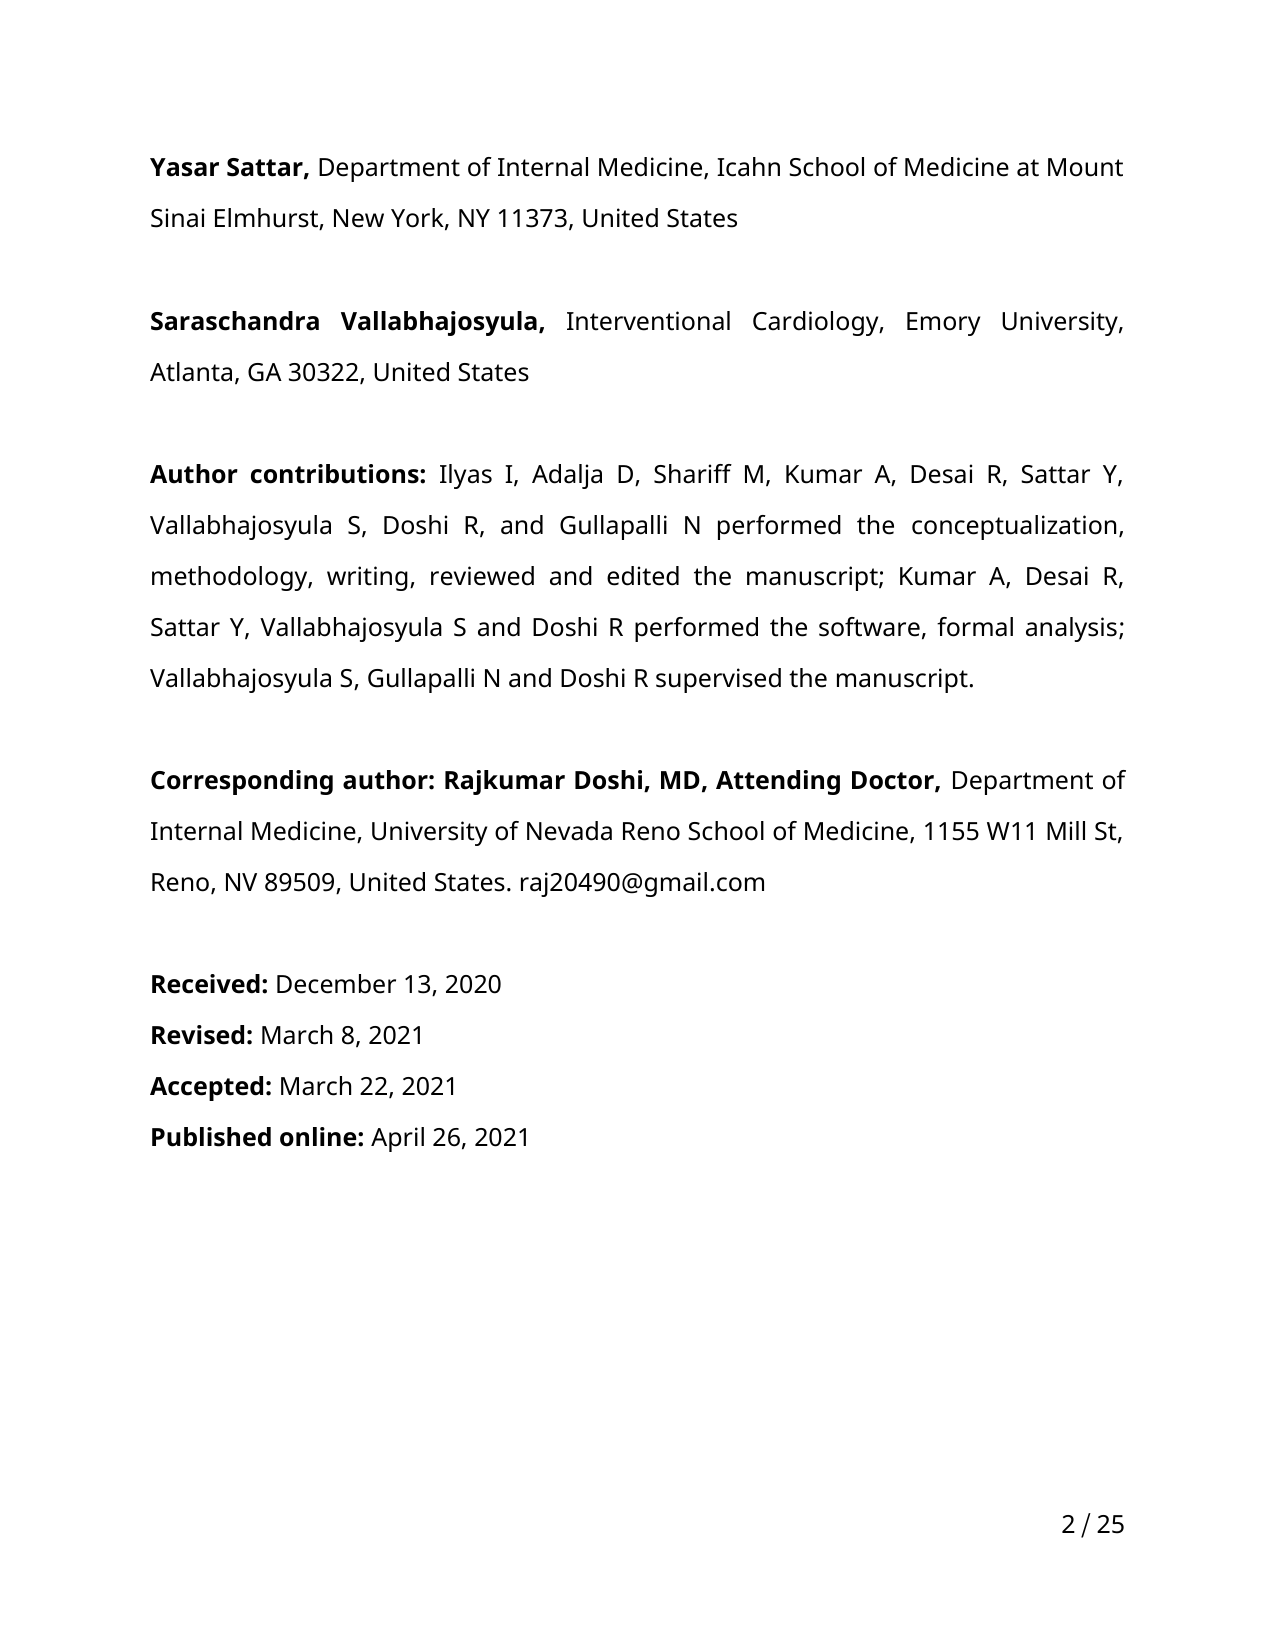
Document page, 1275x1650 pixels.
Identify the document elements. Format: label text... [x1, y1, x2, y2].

text Saraschandra Vallabhajosyula, Interventional Cardiology, Emory University, Atlanta, GA 30322, United States [150, 303, 1125, 388]
text Accepted: March 22, 2021 [150, 1069, 1125, 1103]
text Corresponding author: Rajkumar Doshi, MD, Attending Doctor, Department of Internal Medicine, University of Nevada Reno School of Medicine, 1155 W11 Mill St, Reno, NV 89509, United States. raj20490@gmail.com [150, 762, 1125, 899]
text Published online: April 26, 2021 [150, 1120, 1125, 1154]
text Yasar Sattar, Department of Internal Medicine, Icahn School of Medicine at Mount Sinai Elmhurst, New York, NY 11373, United States [150, 150, 1125, 235]
text Received: December 13, 2020 [150, 967, 1125, 1001]
text Revised: March 8, 2021 [150, 1018, 1125, 1052]
text Author contributions: Ilyas I, Adalja D, Shariff M, Kumar A, Desai R, Sattar Y, Vallabhajosyula S, Doshi R, and Gullapalli N performed the conceptualization, methodology, writing, reviewed and edited the manuscript; Kumar A, Desai R, Sattar Y, Vallabhajosyula S and Doshi R performed the software, formal analysis; Vallabhajosyula S, Gullapalli N and Doshi R supervised the manuscript. [150, 456, 1125, 694]
